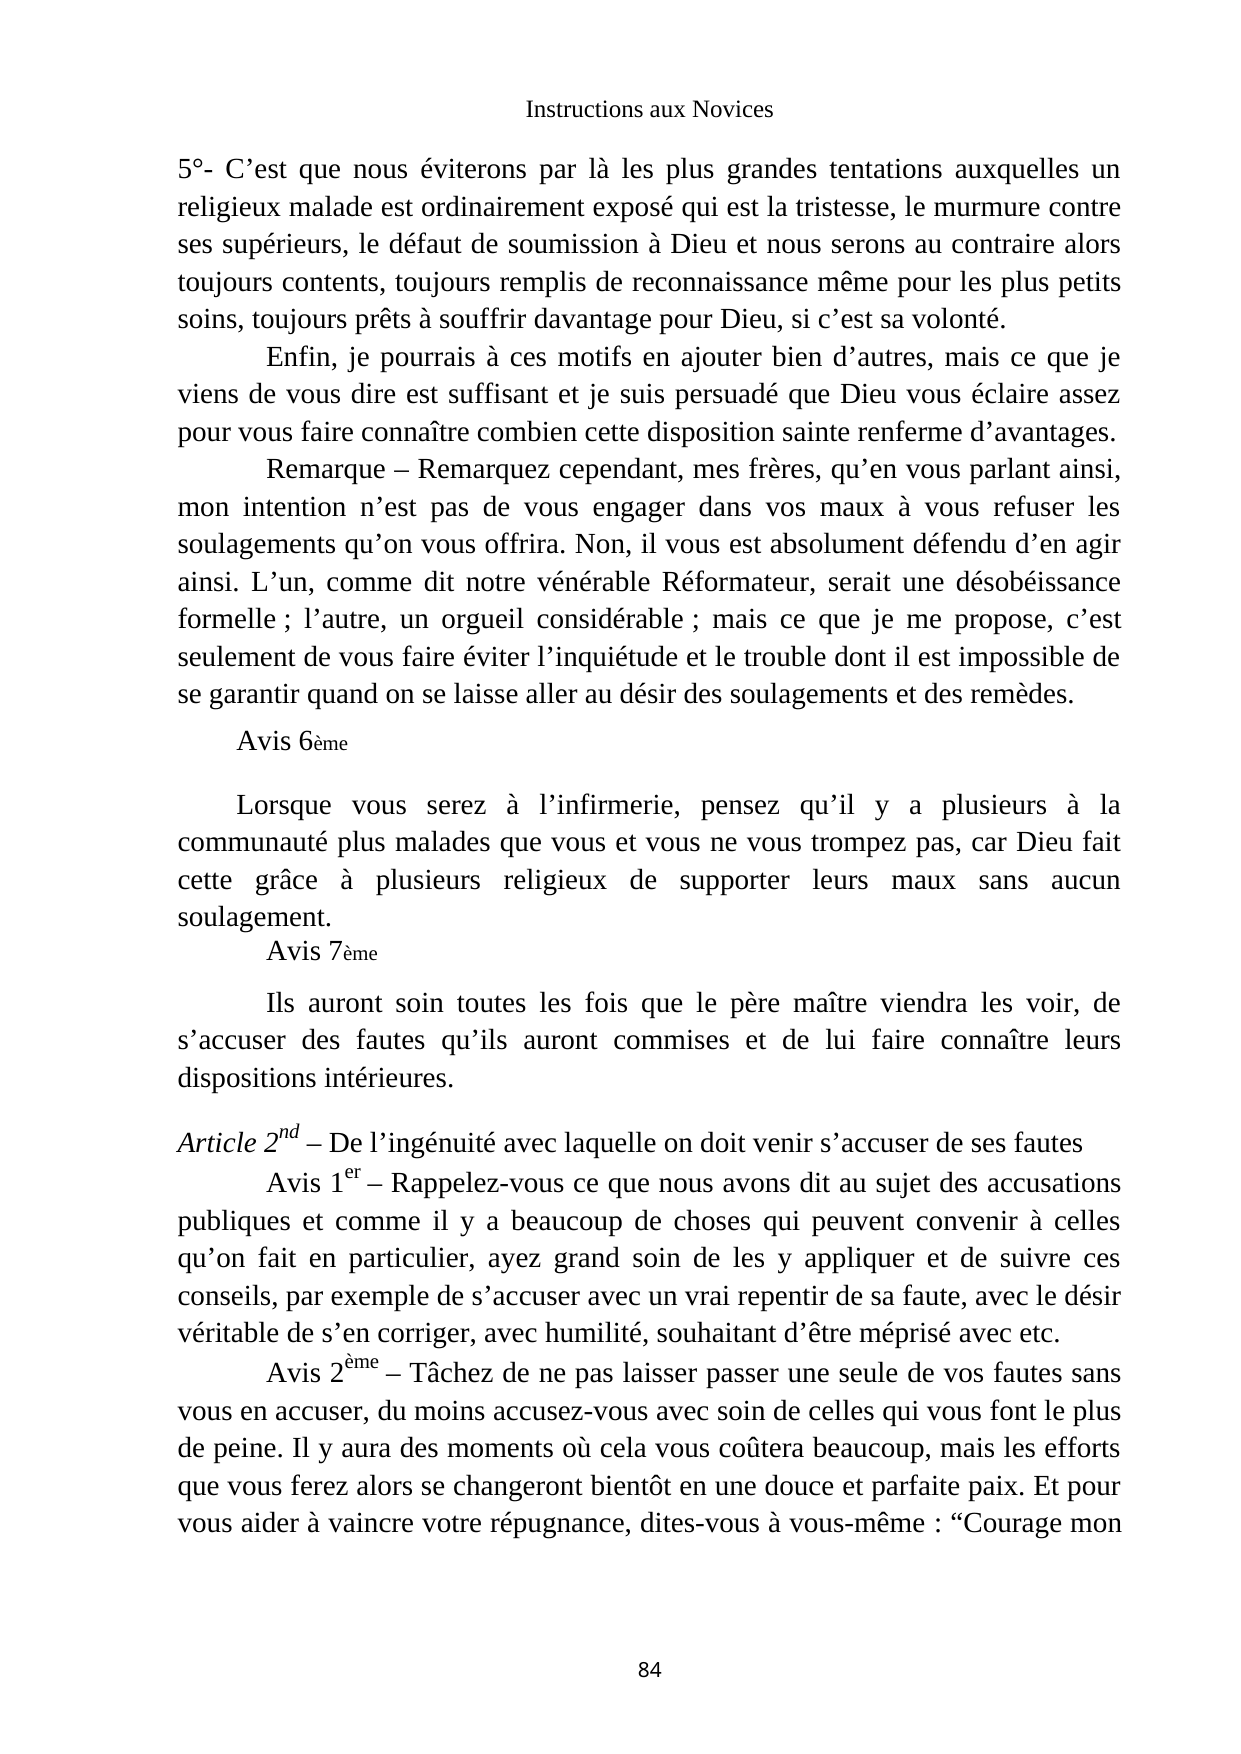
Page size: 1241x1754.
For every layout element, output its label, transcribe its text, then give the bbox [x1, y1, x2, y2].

text Avis 7ème [177, 933, 1122, 981]
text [177, 1349, 1122, 1539]
text Avis 1er – Rappelez-vous ce que nous avons dit au sujet des accusations publiques et comme il y a beaucoup de choses qui peuvent convenir à celles qu’on fait en particulier, ayez grand soin de les y appliquer et de suivre ces conseils, par exemple de s’accuser avec un vrai repentir de sa faute, avec le désir véritable de s’en corriger, avec humilité, souhaitant d’être méprisé avec etc. [177, 1159, 1122, 1349]
text Remarque – Remarquez cependant, mes frères, qu’en vous parlant ainsi, mon intention n’est pas de vous engager dans vos maux à vous refuser les soulagements qu’on vous offrira. Non, il vous est absolument défendu d’en agir ainsi. L’un, comme dit notre vénérable Réformateur, serait une désobéissance formelle ; l’autre, un orgueil considérable ; mais ce que je me propose, c’est seulement de vous faire éviter l’inquiétude et le trouble dont il est impossible de se garantir quand on se laisse aller au désir des soulagements et des remèdes. [177, 448, 1122, 710]
text Avis 6ème [177, 723, 1122, 771]
text 5°- C’est que nous éviterons par là les plus grandes tentations auxquelles un religieux malade est ordinairement exposé qui est la tristesse, le murmure contre ses supérieurs, le défaut de soumission à Dieu et nous serons au contraire alors toujours contents, toujours remplis de reconnaissance même pour les plus petits soins, toujours prêts à souffrir davantage pour Dieu, si c’est sa volonté. [177, 148, 1122, 335]
text Article 2nd – De l’ingénuité avec laquelle on doit venir s’accuser de ses fautes [177, 1118, 1122, 1159]
text Enfin, je pourrais à ces motifs en ajouter bien d’autres, mais ce que je viens de vous dire est suffisant et je suis persuadé que Dieu vous éclaire assez pour vous faire connaître combien cette disposition sainte renferme d’avantages. [177, 335, 1122, 448]
text Lorsque vous serez à l’infirmerie, pensez qu’il y a plusieurs à la communauté plus malades que vous et vous ne vous trompez pas, car Dieu fait cette grâce à plusieurs religieux de supporter leurs maux sans aucun soulagement. [177, 783, 1122, 933]
text Ils auront soin toutes les fois que le père maître viendra les voir, de s’accuser des fautes qu’ils auront commises et de lui faire connaître leurs dispositions intérieures. [177, 981, 1122, 1093]
